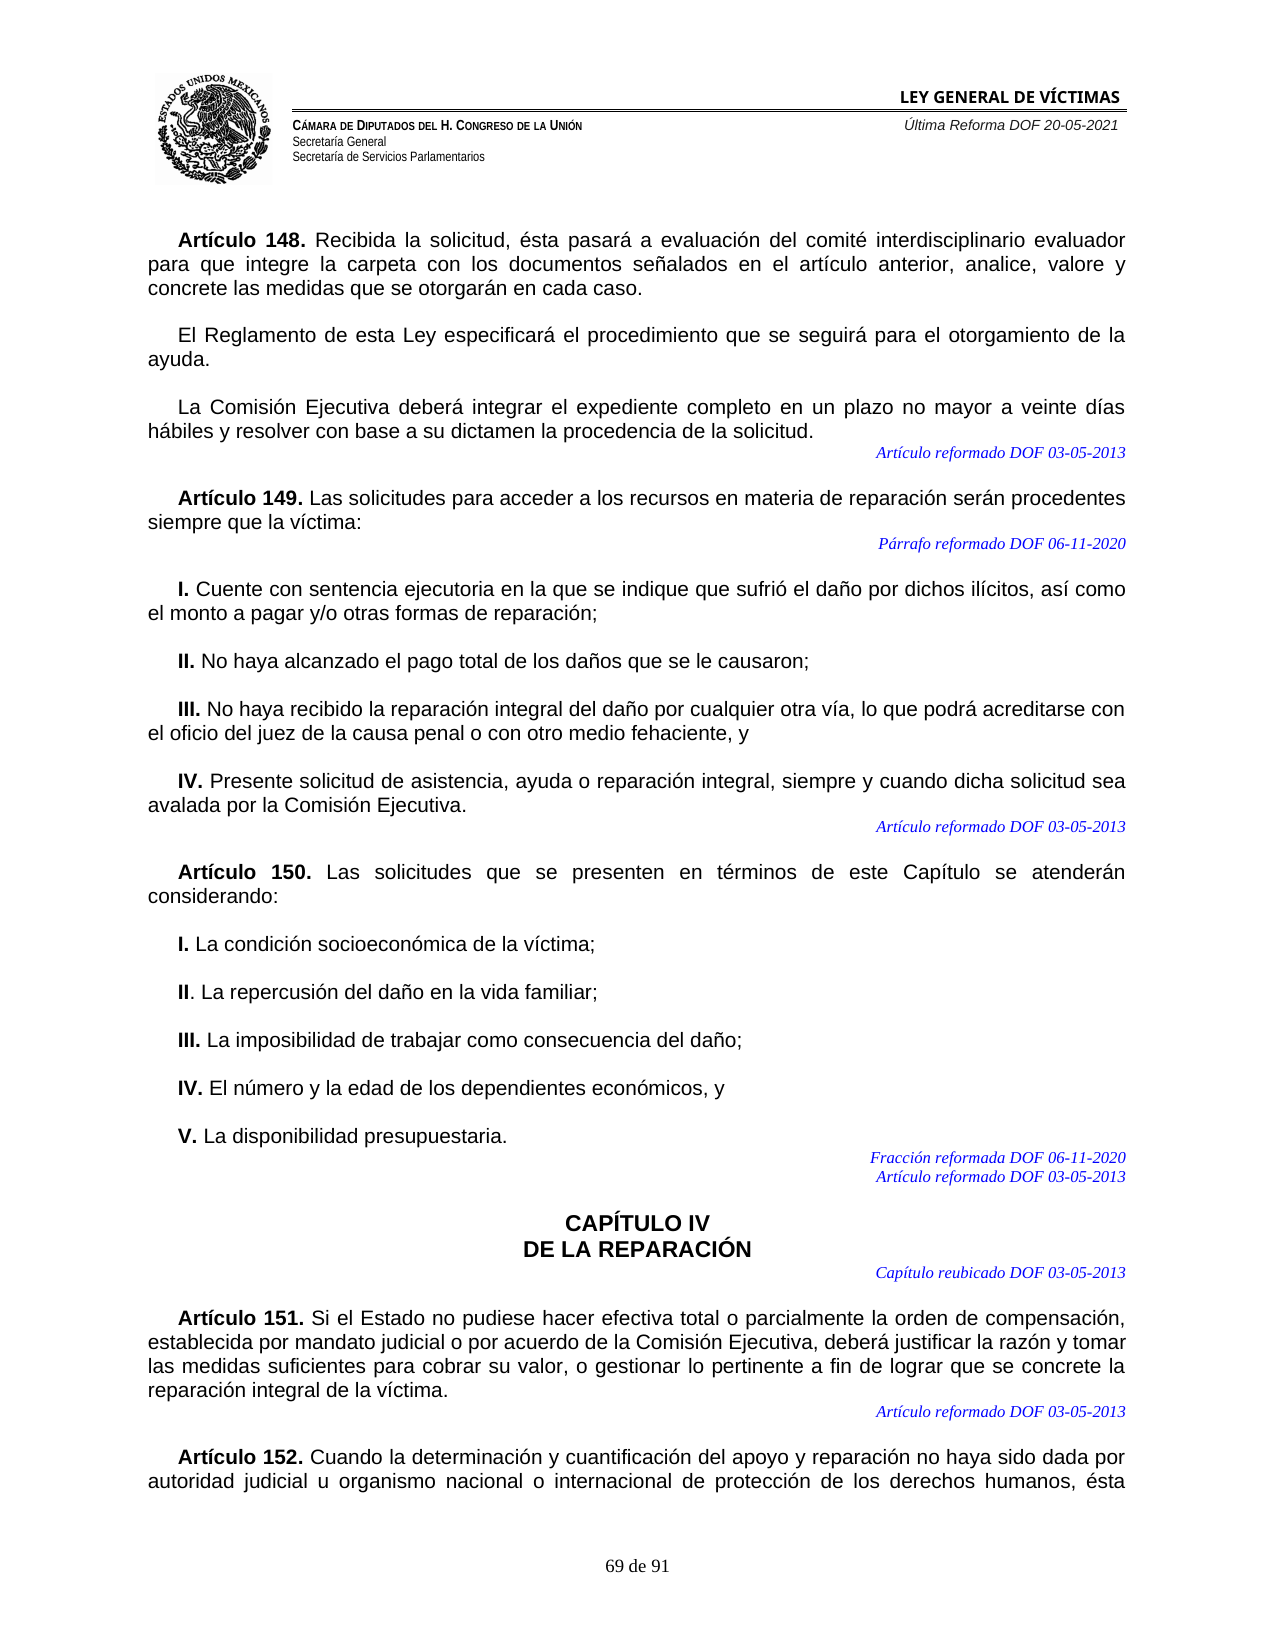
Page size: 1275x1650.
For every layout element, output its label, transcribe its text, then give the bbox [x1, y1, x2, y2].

text I. Cuente con sentencia ejecutoria en la que se indique que sufrió el daño por dichos ilícitos, así como el monto a pagar y/o otras formas de reparación; [148, 577, 1127, 625]
text La Comisión Ejecutiva deberá integrar el expediente completo en un plazo no mayor a veinte días hábiles y resolver con base a su dictamen la procedencia de la solicitud. [148, 395, 1127, 443]
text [148, 1444, 1127, 1492]
text Artículo 148. Recibida la solicitud, ésta pasará a evaluación del comité interdisciplinario evaluador para que integre la carpeta con los documentos señalados en el artículo anterior, analice, valore y concrete las medidas que se otorgarán en cada caso. [148, 227, 1127, 299]
text Capítulo reubicado DOF 03-05-2013 [148, 1262, 1127, 1282]
text IV. El número y la edad de los dependientes económicos, y [148, 1076, 1127, 1099]
text Artículo 150. Las solicitudes que se presenten en términos de este Capítulo se atenderán considerando: [148, 860, 1127, 908]
text IV. Presente solicitud de asistencia, ayuda o reparación integral, siempre y cuando dicha solicitud sea avalada por la Comisión Ejecutiva. [148, 769, 1127, 817]
text II. No haya alcanzado el pago total de los daños que se le causaron; [148, 649, 1127, 673]
text II. La repercusión del daño en la vida familiar; [148, 980, 1127, 1004]
text CAPÍTULO IV [148, 1210, 1127, 1236]
text III. La imposibilidad de trabajar como consecuencia del daño; [148, 1028, 1127, 1052]
text Artículo 149. Las solicitudes para acceder a los recursos en materia de reparación serán procedentes siempre que la víctima: [148, 486, 1127, 534]
text Artículo reformado DOF 03-05-2013 [148, 443, 1127, 462]
text Artículo reformado DOF 03-05-2013 [148, 817, 1127, 836]
text DE LA REPARACIÓN [148, 1236, 1127, 1262]
text I. La condición socioeconómica de la víctima; [148, 932, 1127, 956]
text Artículo reformado DOF 03-05-2013 [148, 1401, 1127, 1421]
text V. La disponibilidad presupuestaria. [148, 1123, 1127, 1147]
text Artículo 151. Si el Estado no pudiese hacer efectiva total o parcialmente la orden de compensación, establecida por mandato judicial o por acuerdo de la Comisión Ejecutiva, deberá justificar la razón y tomar las medidas suficientes para cobrar su valor, o gestionar lo pertinente a fin de lograr que se concrete la reparación integral de la víctima. [148, 1306, 1127, 1401]
text Fracción reformada DOF 06-11-2020 [148, 1147, 1127, 1167]
text Artículo reformado DOF 03-05-2013 [148, 1167, 1127, 1186]
text Párrafo reformado DOF 06-11-2020 [148, 534, 1127, 553]
text III. No haya recibido la reparación integral del daño por cualquier otra vía, lo que podrá acreditarse con el oficio del juez de la causa penal o con otro medio fehaciente, y [148, 697, 1127, 745]
text El Reglamento de esta Ley especificará el procedimiento que se seguirá para el otorgamiento de la ayuda. [148, 323, 1127, 371]
